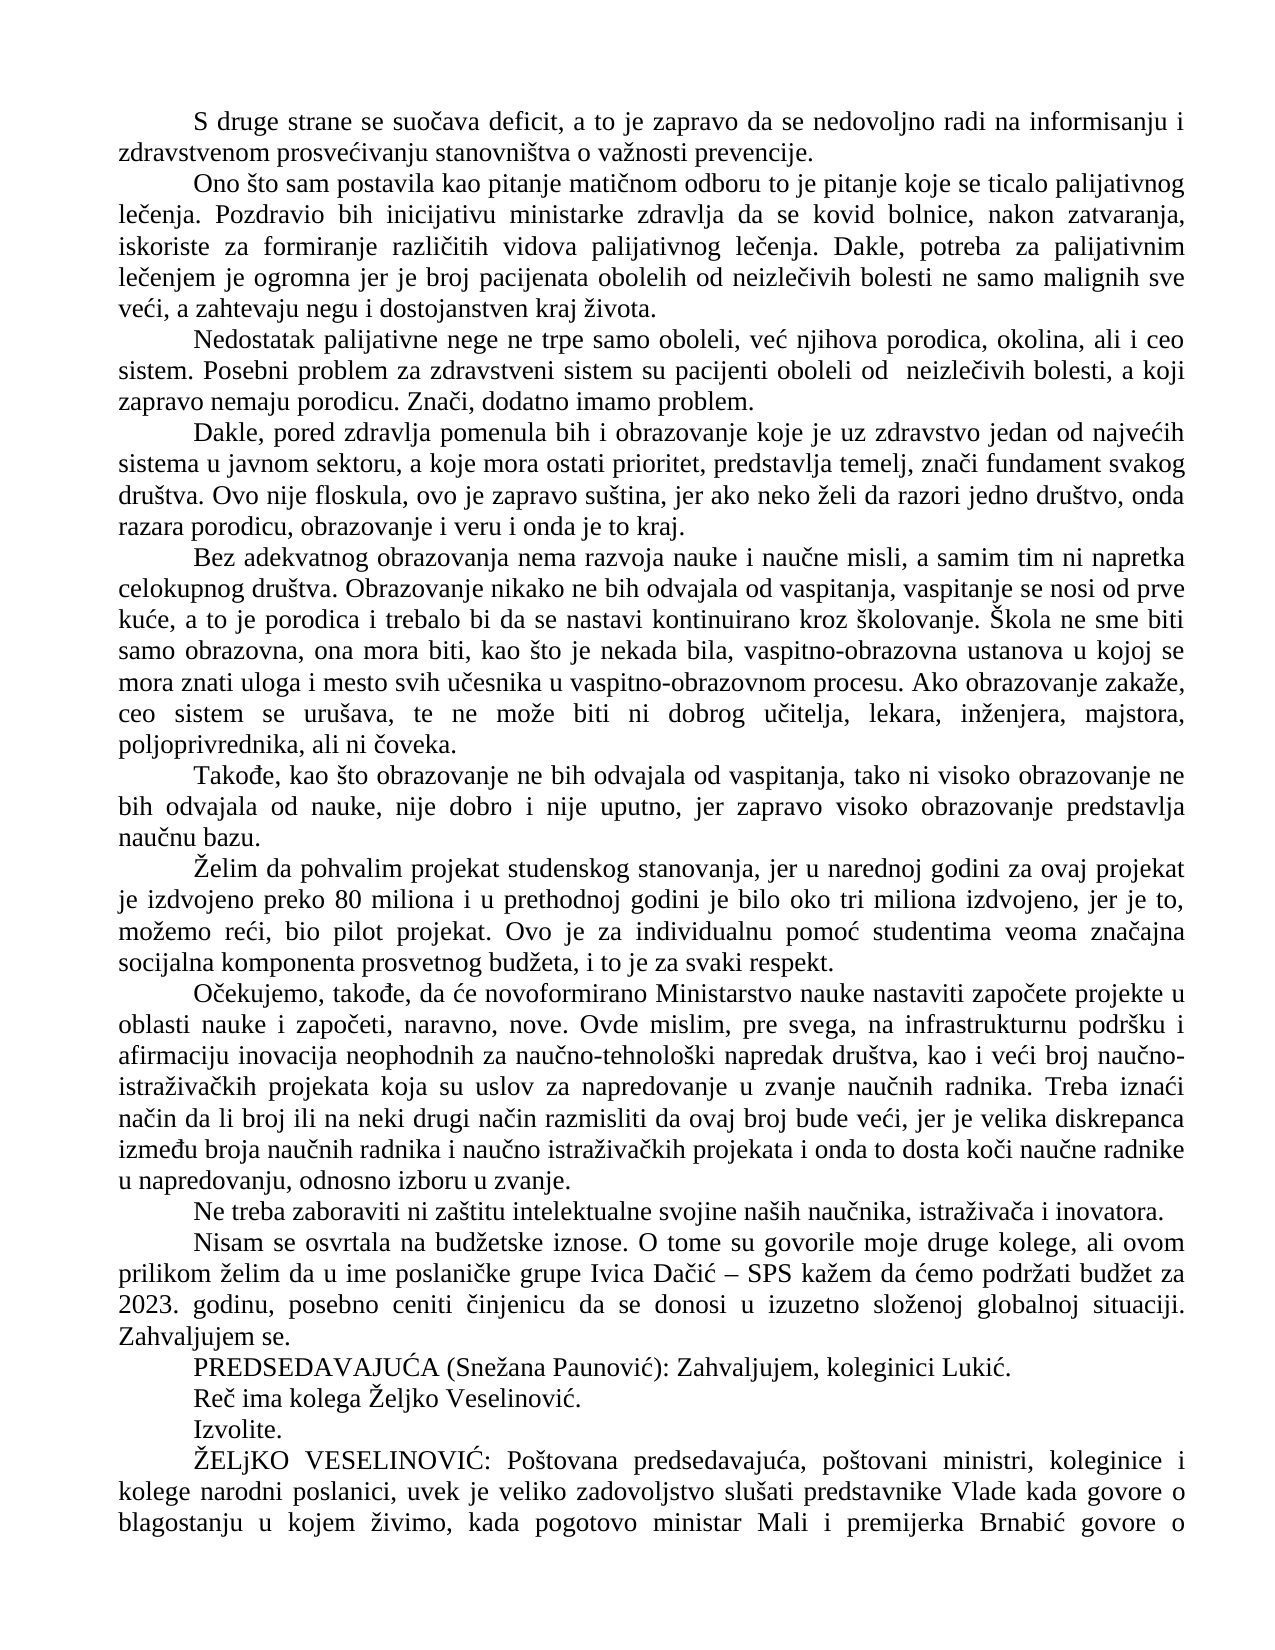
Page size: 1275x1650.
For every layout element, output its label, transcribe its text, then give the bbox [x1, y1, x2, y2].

text PREDSEDAVAJUĆA (Snežana Paunović): Zahvaljujem, koleginici Lukić. [118, 1351, 1186, 1382]
text Takođe, kao što obrazovanje ne bih odvajala od vaspitanja, tako ni visoko obrazovanje ne bih odvajala od nauke, nije dobro i nije uputno, jer zapravo visoko obrazovanje predstavlja naučnu bazu. [118, 759, 1186, 852]
text Ono što sam postavila kao pitanje matičnom odboru to je pitanje koje se ticalo palijativnog lečenja. Pozdravio bih inicijativu ministarke zdravlja da se kovid bolnice, nakon zatvaranja, iskoriste za formiranje različitih vidova palijativnog lečenja. Dakle, potreba za palijativnim lečenjem je ogromna jer je broj pacijenata obolelih od neizlečivih bolesti ne samo malignih sve veći, a zahtevaju negu i dostojanstven kraj života. [118, 167, 1186, 323]
text Bez adekvatnog obrazovanja nema razvoja nauke i naučne misli, a samim tim ni napretka celokupnog društva. Obrazovanje nikako ne bih odvajala od vaspitanja, vaspitanje se nosi od prve kuće, a to je porodica i trebalo bi da se nastavi kontinuirano kroz školovanje. Škola ne sme biti samo obrazovna, ona mora biti, kao što je nekada bila, vaspitno-obrazovna ustanova u kojoj se mora znati uloga i mesto svih učesnika u vaspitno-obrazovnom procesu. Ako obrazovanje zakaže, ceo sistem se urušava, te ne može biti ni dobrog učitelja, lekara, inženjera, majstora, poljoprivrednika, ali ni čoveka. [118, 541, 1186, 759]
text Ne treba zaboraviti ni zaštitu intelektualne svojine naših naučnika, istraživača i inovatora. [118, 1195, 1186, 1226]
text Izvolite. [118, 1413, 1186, 1444]
text Nisam se osvrtala na budžetske iznose. O tome su govorile moje druge kolege, ali ovom prilikom želim da u ime poslaničke grupe Ivica Dačić – SPS kažem da ćemo podržati budžet za 2023. godinu, posebno ceniti činjenicu da se donosi u izuzetno složenoj globalnoj situaciji. Zahvaljujem se. [118, 1226, 1186, 1351]
text Želim da pohvalim projekat studenskog stanovanja, jer u narednoj godini za ovaj projekat je izdvojeno preko 80 miliona i u prethodnoj godini je bilo oko tri miliona izdvojeno, jer je to, možemo reći, bio pilot projekat. Ovo je za individualnu pomoć studentima veoma značajna socijalna komponenta prosvetnog budžeta, i to je za svaki respekt. [118, 852, 1186, 977]
text Očekujemo, takođe, da će novoformirano Ministarstvo nauke nastaviti započete projekte u oblasti nauke i započeti, naravno, nove. Ovde mislim, pre svega, na infrastrukturnu podršku i afirmaciju inovacija neophodnih za naučno-tehnološki napredak društva, kao i veći broj naučno-istraživačkih projekata koja su uslov za napredovanje u zvanje naučnih radnika. Treba iznaći način da li broj ili na neki drugi način razmisliti da ovaj broj bude veći, jer je velika diskrepanca između broja naučnih radnika i naučno istraživačkih projekata i onda to dosta koči naučne radnike u napredovanju, odnosno izboru u zvanje. [118, 977, 1186, 1195]
text S druge strane se suočava deficit, a to je zapravo da se nedovoljno radi na informisanju i zdravstvenom prosvećivanju stanovništva o važnosti prevencije. [118, 105, 1186, 167]
text Dakle, pored zdravlja pomenula bih i obrazovanje koje je uz zdravstvo jedan od najvećih sistema u javnom sektoru, a koje mora ostati prioritet, predstavlja temelj, znači fundament svakog društva. Ovo nije floskula, ovo je zapravo suština, jer ako neko želi da razori jedno društvo, onda razara porodicu, obrazovanje i veru i onda je to kraj. [118, 416, 1186, 541]
text Nedostatak palijativne nege ne trpe samo oboleli, već njihova porodica, okolina, ali i ceo sistem. Posebni problem za zdravstveni sistem su pacijenti oboleli od neizlečivih bolesti, a koji zapravo nemaju porodicu. Znači, dodatno imamo problem. [118, 323, 1186, 416]
text Reč ima kolega Željko Veselinović. [118, 1382, 1186, 1413]
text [118, 1444, 1186, 1538]
